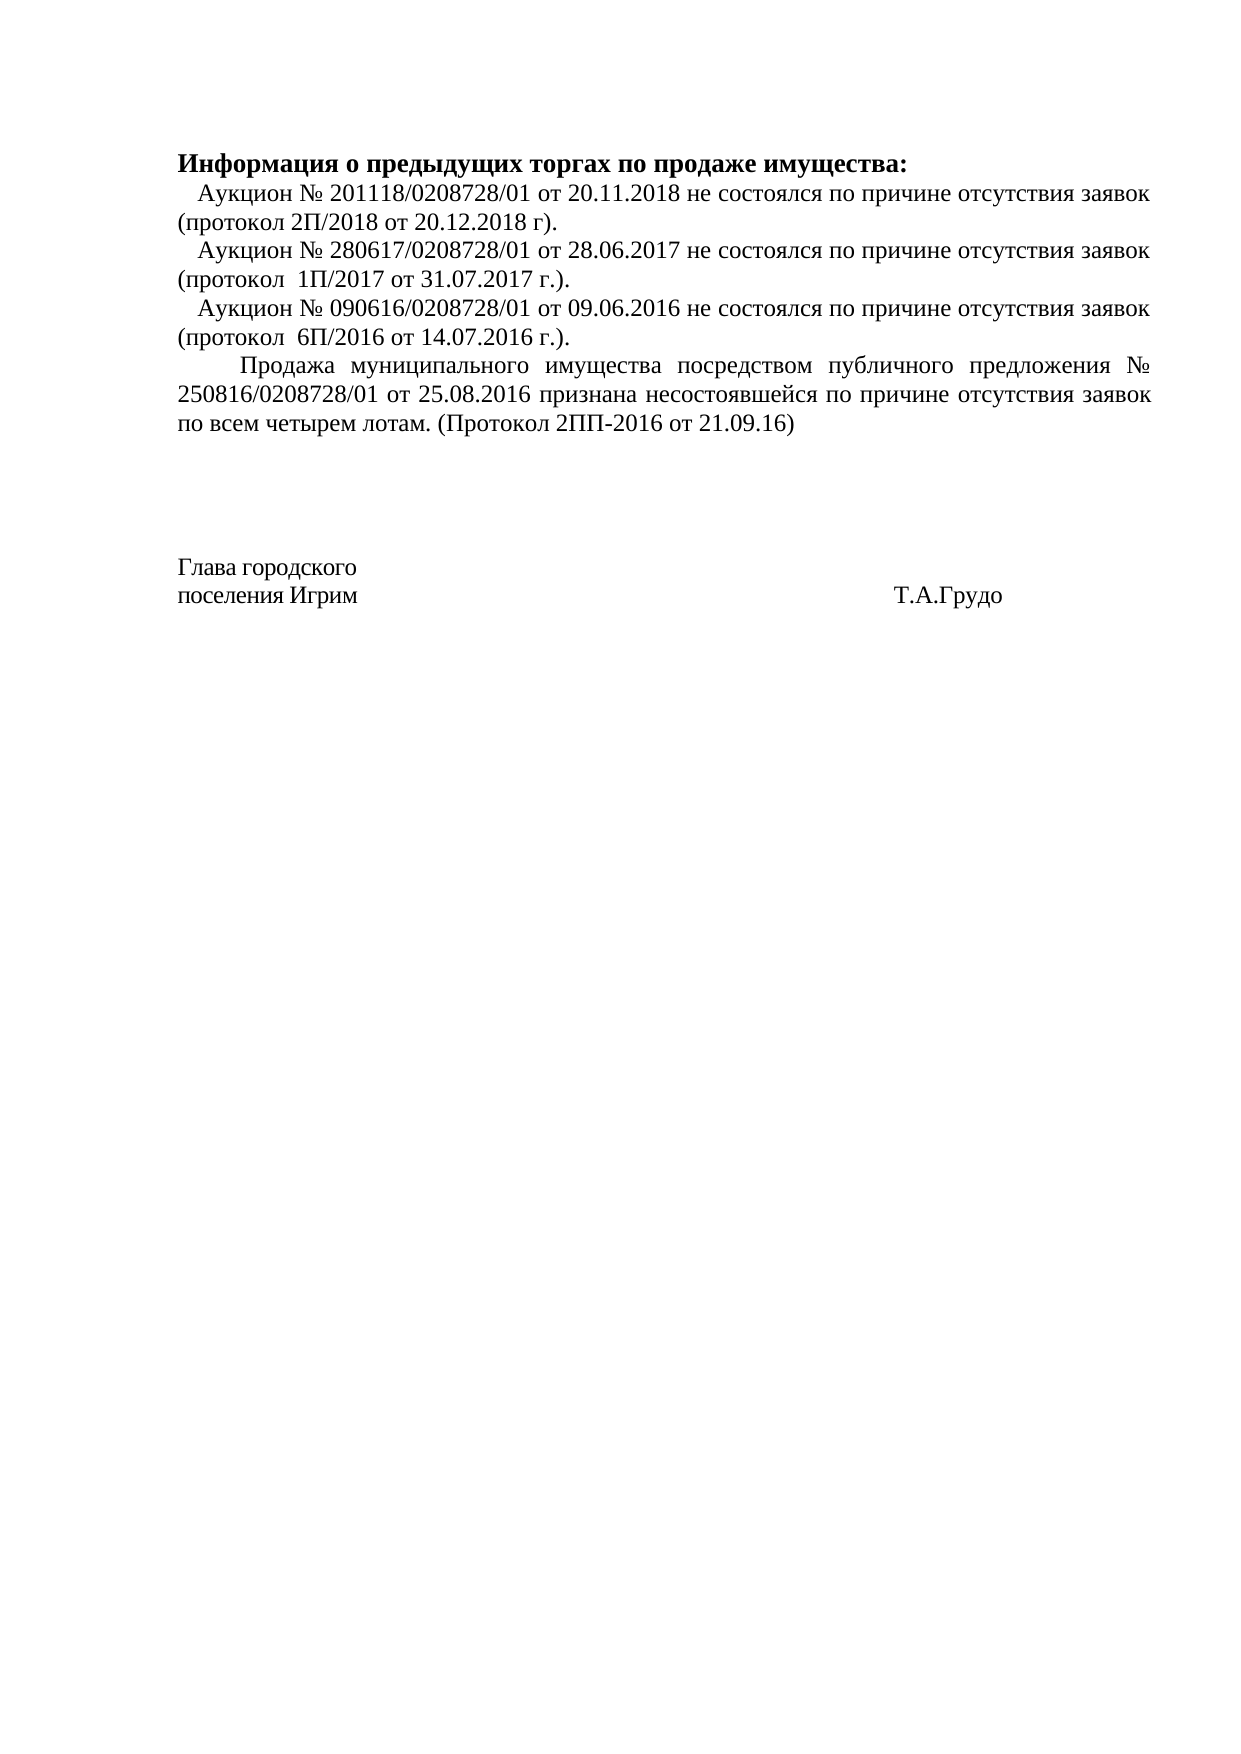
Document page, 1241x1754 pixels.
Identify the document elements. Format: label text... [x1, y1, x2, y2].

text Аукцион № 280617/0208728/01 от 28.06.2017 не состоялся по причине отсутствия заявок (протокол 1П/2017 от 31.07.2017 г.). [177, 236, 1152, 293]
text Аукцион № 201118/0208728/01 от 20.11.2018 не состоялся по причине отсутствия заявок (протокол 2П/2018 от 20.12.2018 г). [177, 178, 1152, 236]
text Аукцион № 090616/0208728/01 от 09.06.2016 не состоялся по причине отсутствия заявок (протокол 6П/2016 от 14.07.2016 г.). [177, 293, 1152, 351]
text поселения Игрим Т.А.Грудо [177, 581, 1152, 609]
text Информация о предыдущих торгах по продаже имущества: [177, 147, 1152, 178]
text Глава городского [177, 552, 1152, 581]
text Продажа муниципального имущества посредством публичного предложения № 250816/0208728/01 от 25.08.2016 признана несостоявшейся по причине отсутствия заявок по всем четырем лотам. (Протокол 2ПП-2016 от 21.09.16) [177, 351, 1152, 437]
